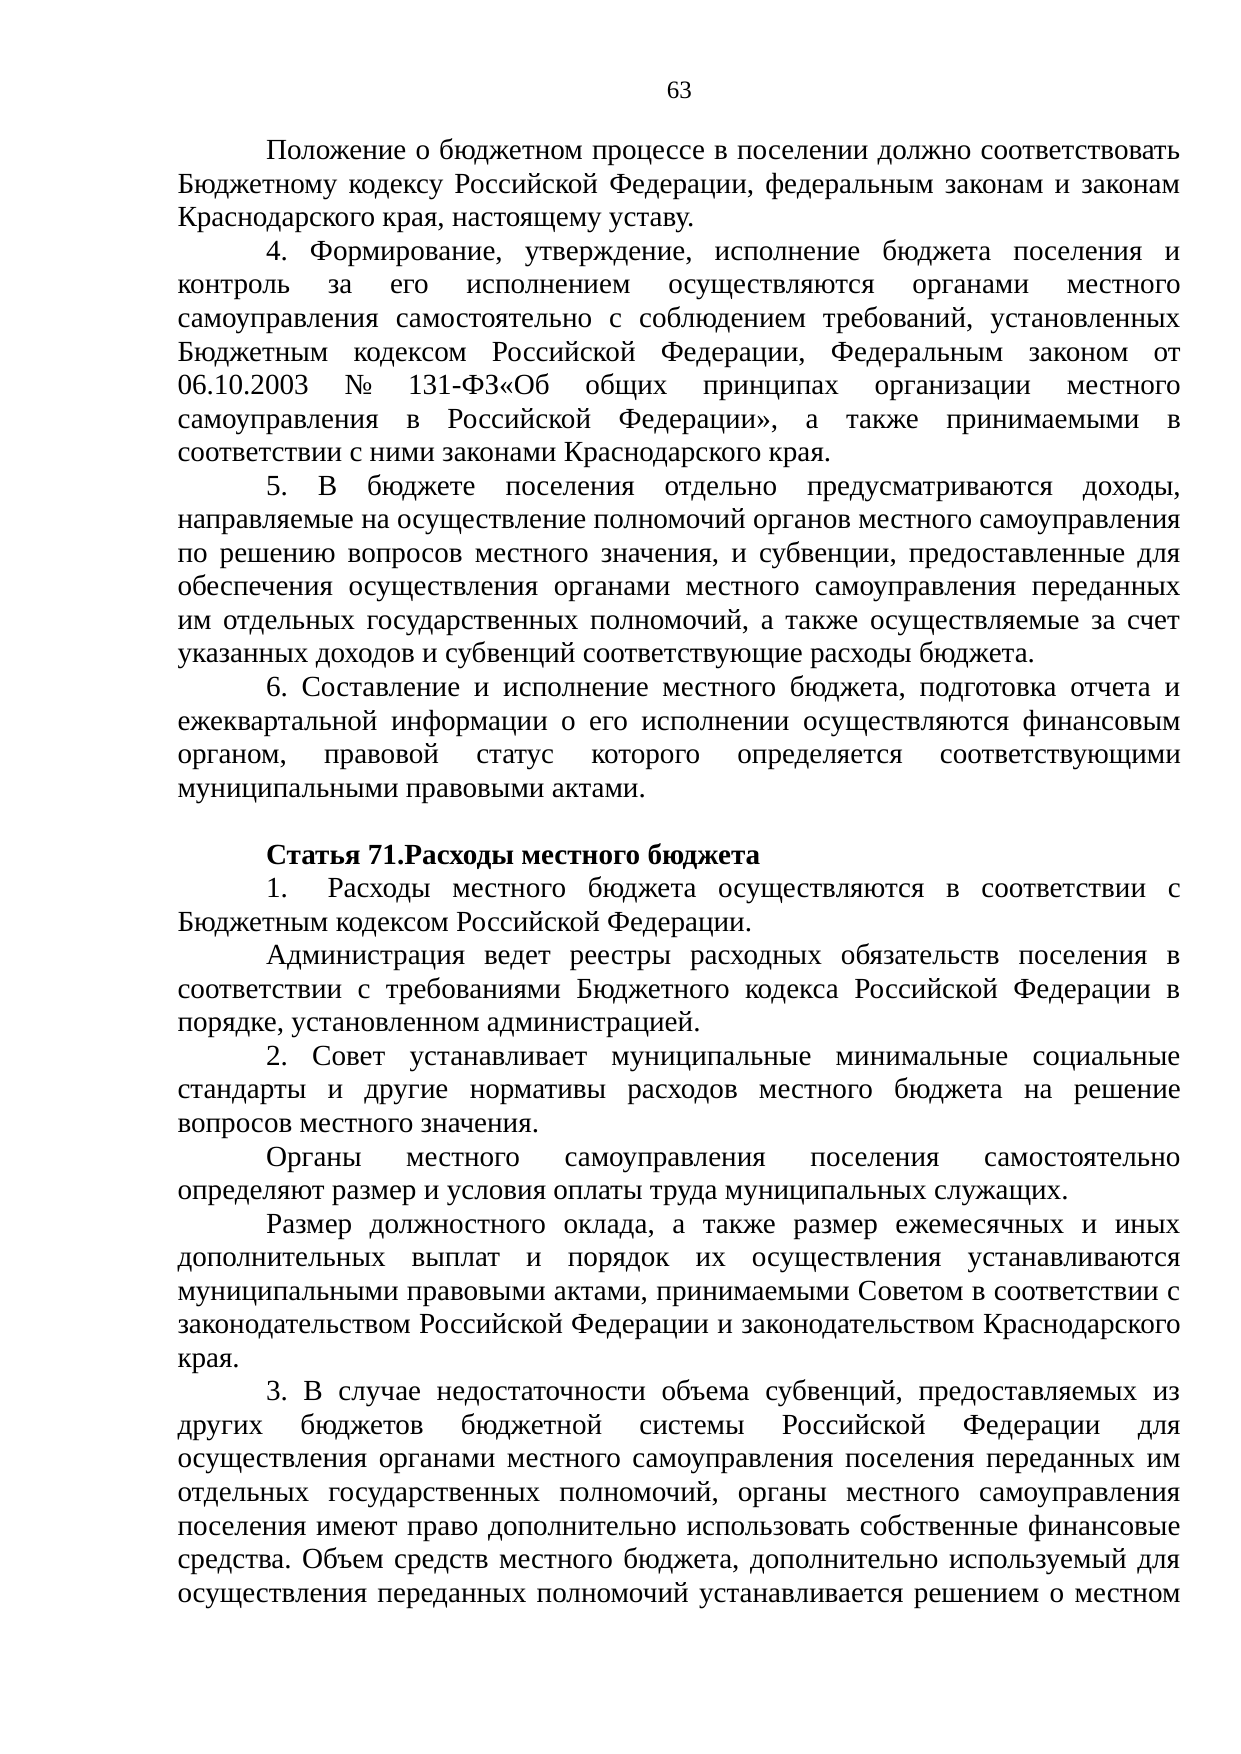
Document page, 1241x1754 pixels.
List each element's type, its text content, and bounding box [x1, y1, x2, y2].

text Органы местного самоуправления поселения самостоятельно определяют размер и условия оплаты труда муниципальных служащих. [177, 1139, 1181, 1206]
text Положение о бюджетном процессе в поселении должно соответствовать Бюджетному кодексу Российской Федерации, федеральным законам и законам Краснодарского края, настоящему уставу. [177, 132, 1181, 233]
text Статья 71.Расходы местного бюджета [177, 837, 1181, 870]
text 5. В бюджете поселения отдельно предусматриваются доходы, направляемые на осуществление полномочий органов местного самоуправления по решению вопросов местного значения, и субвенции, предоставленные для обеспечения осуществления органами местного самоуправления переданных им отдельных государственных полномочий, а также осуществляемые за счет указанных доходов и субвенций соответствующие расходы бюджета. [177, 468, 1181, 669]
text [177, 1373, 1181, 1608]
text 6. Составление и исполнение местного бюджета, подготовка отчета и ежеквартальной информации о его исполнении осуществляются финансовым органом, правовой статус которого определяется соответствующими муниципальными правовыми актами. [177, 669, 1181, 803]
text Администрация ведет реестры расходных обязательств поселения в соответствии с требованиями Бюджетного кодекса Российской Федерации в порядке, установленном администрацией. [177, 937, 1181, 1038]
text Размер должностного оклада, а также размер ежемесячных и иных дополнительных выплат и порядок их осуществления устанавливаются муниципальными правовыми актами, принимаемыми Советом в соответствии с законодательством Российской Федерации и законодательством Краснодарского края. [177, 1206, 1181, 1373]
text 4. Формирование, утверждение, исполнение бюджета поселения и контроль за его исполнением осуществляются органами местного самоуправления самостоятельно с соблюдением требований, установленных Бюджетным кодексом Российской Федерации, Федеральным законом от 06.10.2003 № 131-ФЗ«Об общих принципах организации местного самоуправления в Российской Федерации», а также принимаемыми в соответствии с ними законами Краснодарского края. [177, 233, 1181, 468]
list Расходы местного бюджета осуществляются в соответствии с Бюджетным кодексом Российской Федерации. [177, 870, 1181, 937]
text 2. Совет устанавливает муниципальные минимальные социальные стандарты и другие нормативы расходов местного бюджета на решение вопросов местного значения. [177, 1038, 1181, 1139]
